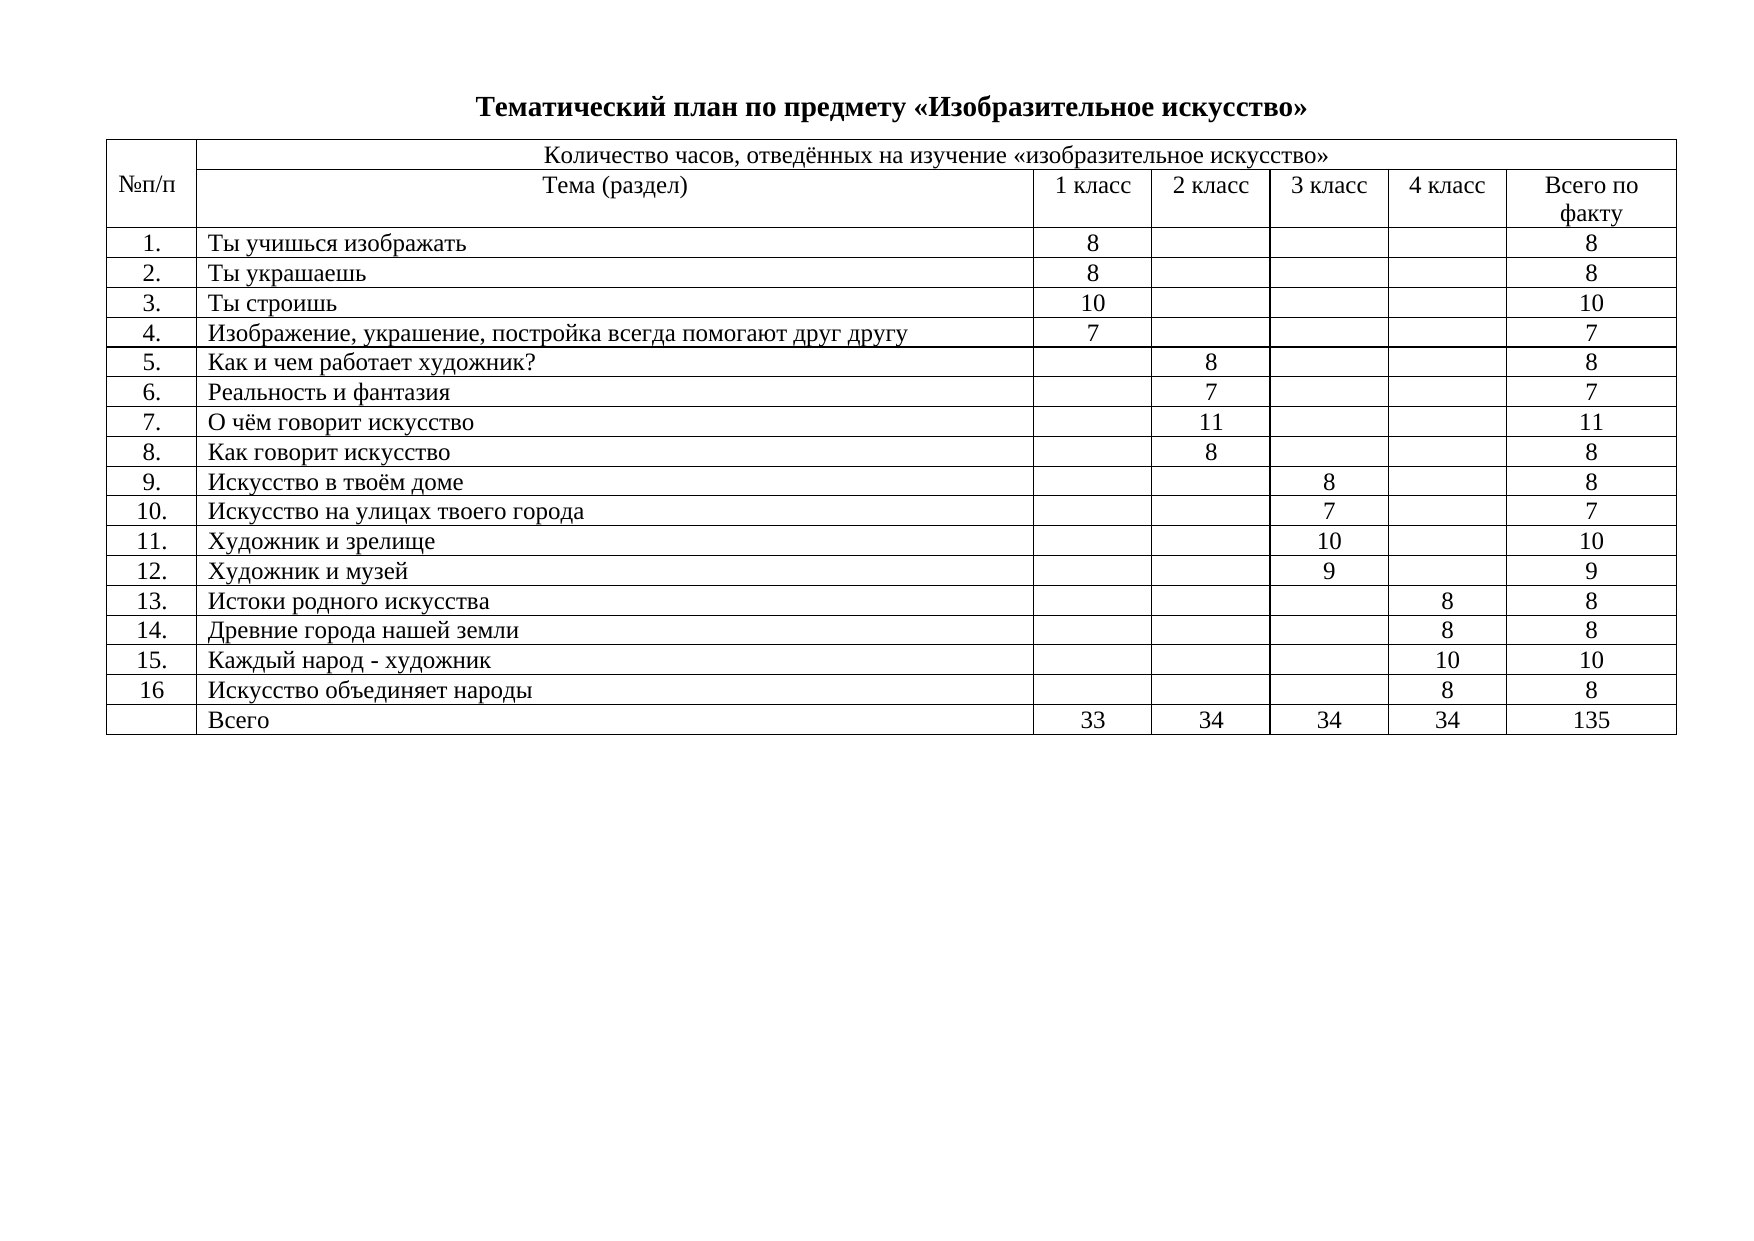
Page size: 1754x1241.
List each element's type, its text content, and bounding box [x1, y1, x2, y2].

table_cell 7 [1271, 496, 1388, 525]
table_cell [1152, 675, 1269, 704]
table_cell 10 [1271, 526, 1388, 555]
table_cell Реальность и фантазия [197, 377, 1033, 406]
text Тематический план по предмету «Изобразительное искусство» [118, 89, 1665, 122]
table_cell 8 [1152, 437, 1269, 466]
table_cell [1152, 228, 1269, 257]
table_cell Как и чем работает художник? [197, 348, 1033, 376]
table_cell [1152, 496, 1269, 525]
table_cell 8 [1507, 467, 1676, 495]
table_cell 5. [107, 348, 196, 376]
table_cell [1389, 496, 1506, 525]
table_header №п/п [107, 140, 196, 227]
table_cell 8 [1034, 228, 1151, 257]
table_cell 10. [107, 496, 196, 525]
table_cell Каждый народ - художник [197, 645, 1033, 674]
table_cell 1 класс [1034, 170, 1151, 227]
table_cell 16 [107, 675, 196, 704]
table_cell [1034, 675, 1151, 704]
table_cell 3 класс [1271, 170, 1388, 227]
table_cell [1152, 645, 1269, 674]
table_cell Ты строишь [197, 288, 1033, 317]
table_cell Истоки родного искусства [197, 586, 1033, 614]
table_cell [1152, 288, 1269, 317]
table_cell 10 [1507, 645, 1676, 674]
table_cell [1034, 437, 1151, 466]
table_cell 12. [107, 556, 196, 585]
table_cell 135 [1507, 705, 1676, 734]
table_cell 8 [1507, 228, 1676, 257]
table_cell [1389, 288, 1506, 317]
table_cell [1034, 526, 1151, 555]
table_cell [1389, 348, 1506, 376]
table_cell 2 класс [1152, 170, 1269, 227]
table_cell 33 [1034, 705, 1151, 734]
table_cell 7 [1507, 377, 1676, 406]
table_cell [1152, 526, 1269, 555]
table_cell Искусство объединяет народы [197, 675, 1033, 704]
table_cell 7 [1507, 318, 1676, 346]
table_cell Как говорит искусство [197, 437, 1033, 466]
table_cell [1034, 467, 1151, 495]
table_cell Всего по факту [1507, 170, 1676, 227]
table_cell [1034, 348, 1151, 376]
table_cell [1271, 288, 1388, 317]
table_cell 8 [1034, 258, 1151, 287]
table_cell 4 класс [1389, 170, 1506, 227]
table_cell Тема (раздел) [197, 170, 1033, 227]
table_cell [1152, 318, 1269, 346]
table_cell 10 [1507, 288, 1676, 317]
table_cell [1271, 645, 1388, 674]
table_cell 6. [107, 377, 196, 406]
table_cell 8 [1271, 467, 1388, 495]
table_cell 7 [1152, 377, 1269, 406]
table_cell [1034, 407, 1151, 436]
table_cell Художник и музей [197, 556, 1033, 585]
table_cell 10 [1507, 526, 1676, 555]
table_cell О чём говорит искусство [197, 407, 1033, 436]
table_cell 8 [1389, 616, 1506, 644]
table_cell Художник и зрелище [197, 526, 1033, 555]
table_cell [1389, 556, 1506, 585]
table_cell 7. [107, 407, 196, 436]
table_cell 8. [107, 437, 196, 466]
table_cell 10 [1389, 645, 1506, 674]
table_cell 14. [107, 616, 196, 644]
table_cell 9. [107, 467, 196, 495]
table_cell 8 [1507, 437, 1676, 466]
table_cell 8 [1507, 258, 1676, 287]
table_cell 8 [1389, 675, 1506, 704]
table_cell [107, 705, 196, 734]
table_cell [1389, 437, 1506, 466]
table_cell Искусство в твоём доме [197, 467, 1033, 495]
table_cell 8 [1507, 675, 1676, 704]
table_cell 8 [1507, 348, 1676, 376]
table_cell [1271, 437, 1388, 466]
table_cell [1034, 556, 1151, 585]
table_cell 8 [1507, 616, 1676, 644]
table_cell 9 [1271, 556, 1388, 585]
table_cell 11 [1507, 407, 1676, 436]
table_cell [1271, 348, 1388, 376]
table_cell [1152, 556, 1269, 585]
table_cell 7 [1507, 496, 1676, 525]
table_cell 8 [1152, 348, 1269, 376]
table_cell [1271, 258, 1388, 287]
table_cell 15. [107, 645, 196, 674]
table_cell [1389, 258, 1506, 287]
table_cell [1389, 228, 1506, 257]
table_cell Ты учишься изображать [197, 228, 1033, 257]
table_cell 10 [1034, 288, 1151, 317]
table_cell [1034, 377, 1151, 406]
table_cell Изображение, украшение, постройка всегда помогают друг другу [197, 318, 1033, 346]
table_cell [1389, 467, 1506, 495]
table_cell 13. [107, 586, 196, 614]
table_cell [1389, 407, 1506, 436]
table_cell 1. [107, 228, 196, 257]
table_cell 8 [1389, 586, 1506, 614]
table_cell Ты украшаешь [197, 258, 1033, 287]
table_cell 34 [1271, 705, 1388, 734]
table_cell 4. [107, 318, 196, 346]
table_cell [1152, 467, 1269, 495]
table_cell [1389, 526, 1506, 555]
table_cell [1152, 258, 1269, 287]
table_cell [1152, 616, 1269, 644]
table_cell 8 [1507, 586, 1676, 614]
table_cell [1152, 586, 1269, 614]
table_cell 34 [1389, 705, 1506, 734]
table_cell [1271, 228, 1388, 257]
table_cell [1034, 616, 1151, 644]
table_cell [1389, 377, 1506, 406]
table_cell Искусство на улицах твоего города [197, 496, 1033, 525]
table_cell [1271, 586, 1388, 614]
table_cell 11. [107, 526, 196, 555]
table_cell 9 [1507, 556, 1676, 585]
table_cell [1389, 318, 1506, 346]
table_cell Древние города нашей земли [197, 616, 1033, 644]
table_cell [1271, 377, 1388, 406]
table_cell [1034, 586, 1151, 614]
table_cell Всего [197, 705, 1033, 734]
table_cell 11 [1152, 407, 1269, 436]
table_header Количество часов, отведённых на изучение «изобразительное искусство» [197, 140, 1676, 169]
table_cell 7 [1034, 318, 1151, 346]
table_cell [1034, 496, 1151, 525]
table_cell [1271, 318, 1388, 346]
table_cell [1271, 407, 1388, 436]
table_cell [1034, 645, 1151, 674]
table_cell 34 [1152, 705, 1269, 734]
table_cell [1271, 675, 1388, 704]
table_cell 3. [107, 288, 196, 317]
table_cell [1271, 616, 1388, 644]
table_cell 2. [107, 258, 196, 287]
